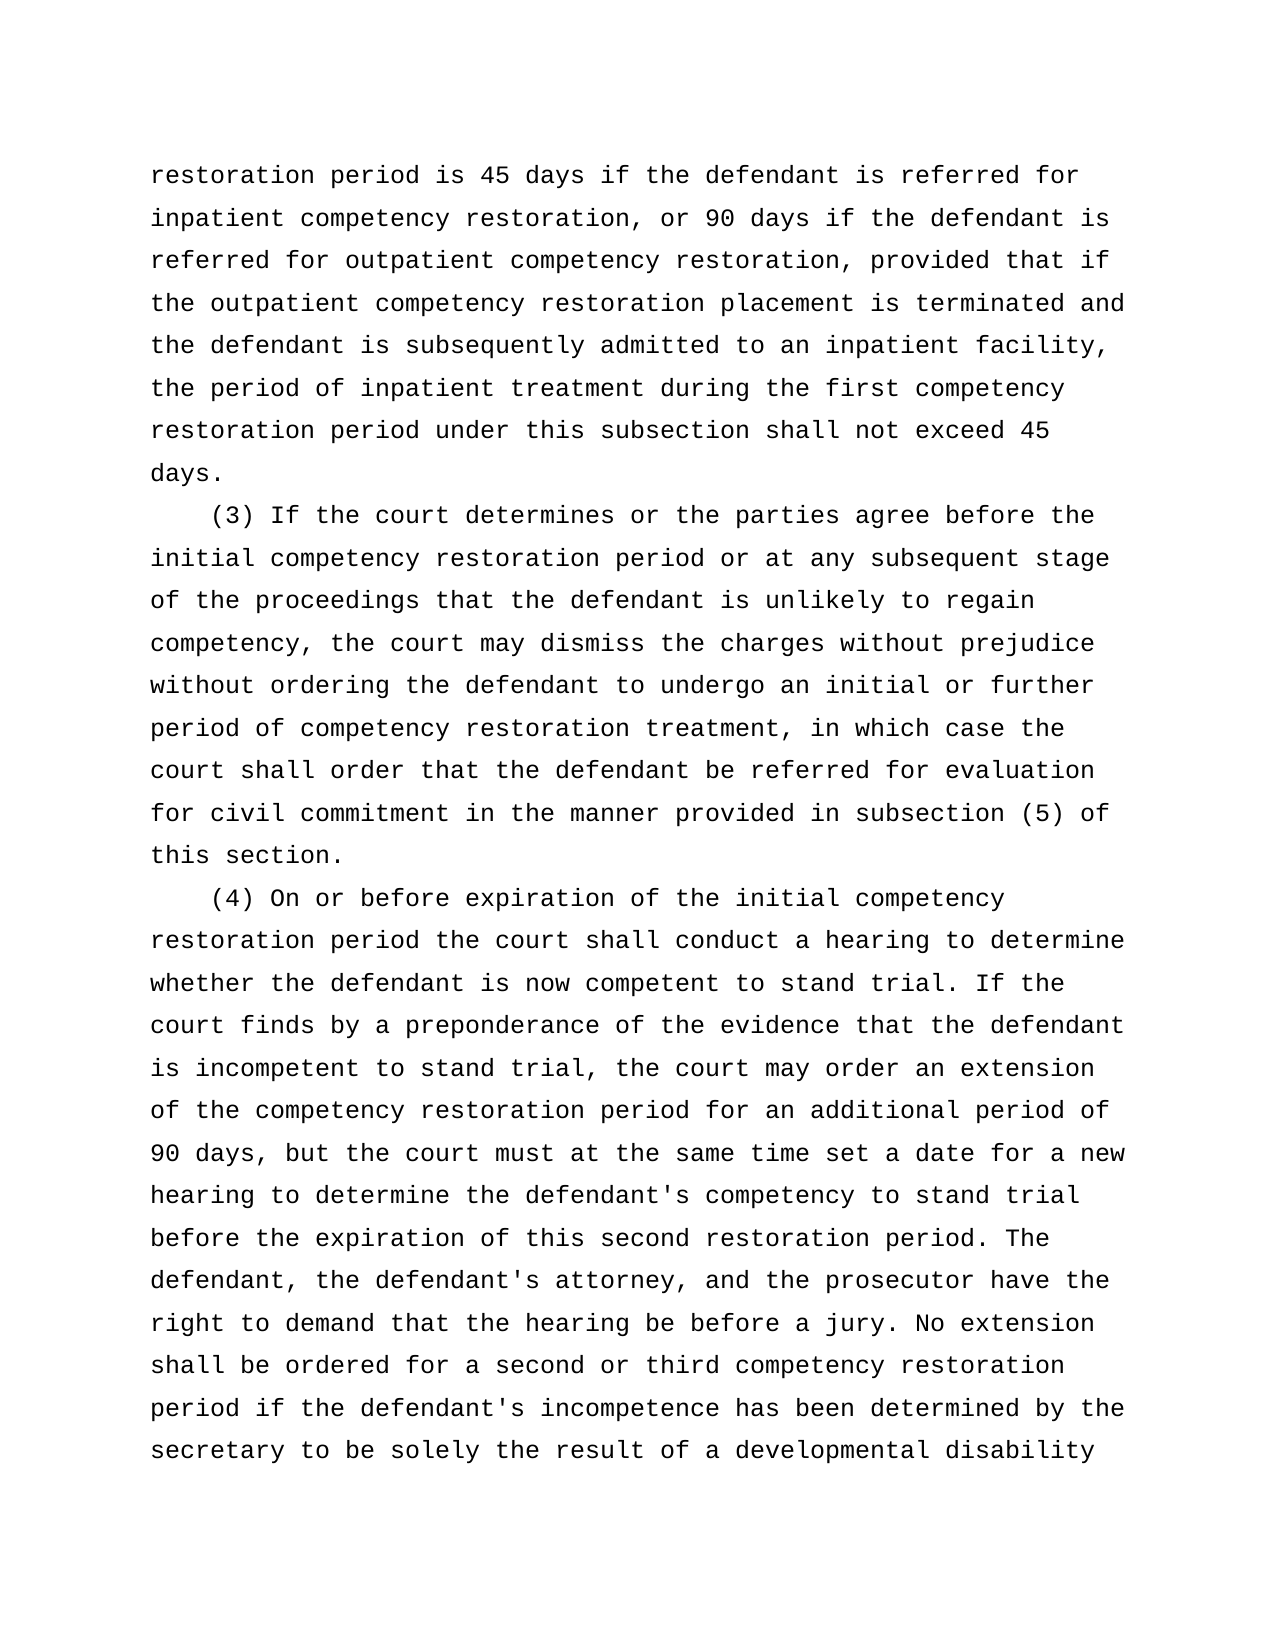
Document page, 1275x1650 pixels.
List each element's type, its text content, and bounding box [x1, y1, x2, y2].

text (3) If the court determines or the parties agree before the initial competency restoration period or at any subsequent stage of the proceedings that the defendant is unlikely to regain competency, the court may dismiss the charges without prejudice without ordering the defendant to undergo an initial or further period of competency restoration treatment, in which case the court shall order that the defendant be referred for evaluation for civil commitment in the manner provided in subsection (5) of this section. [150, 490, 1125, 872]
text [150, 872, 1125, 1467]
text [150, 150, 1125, 490]
